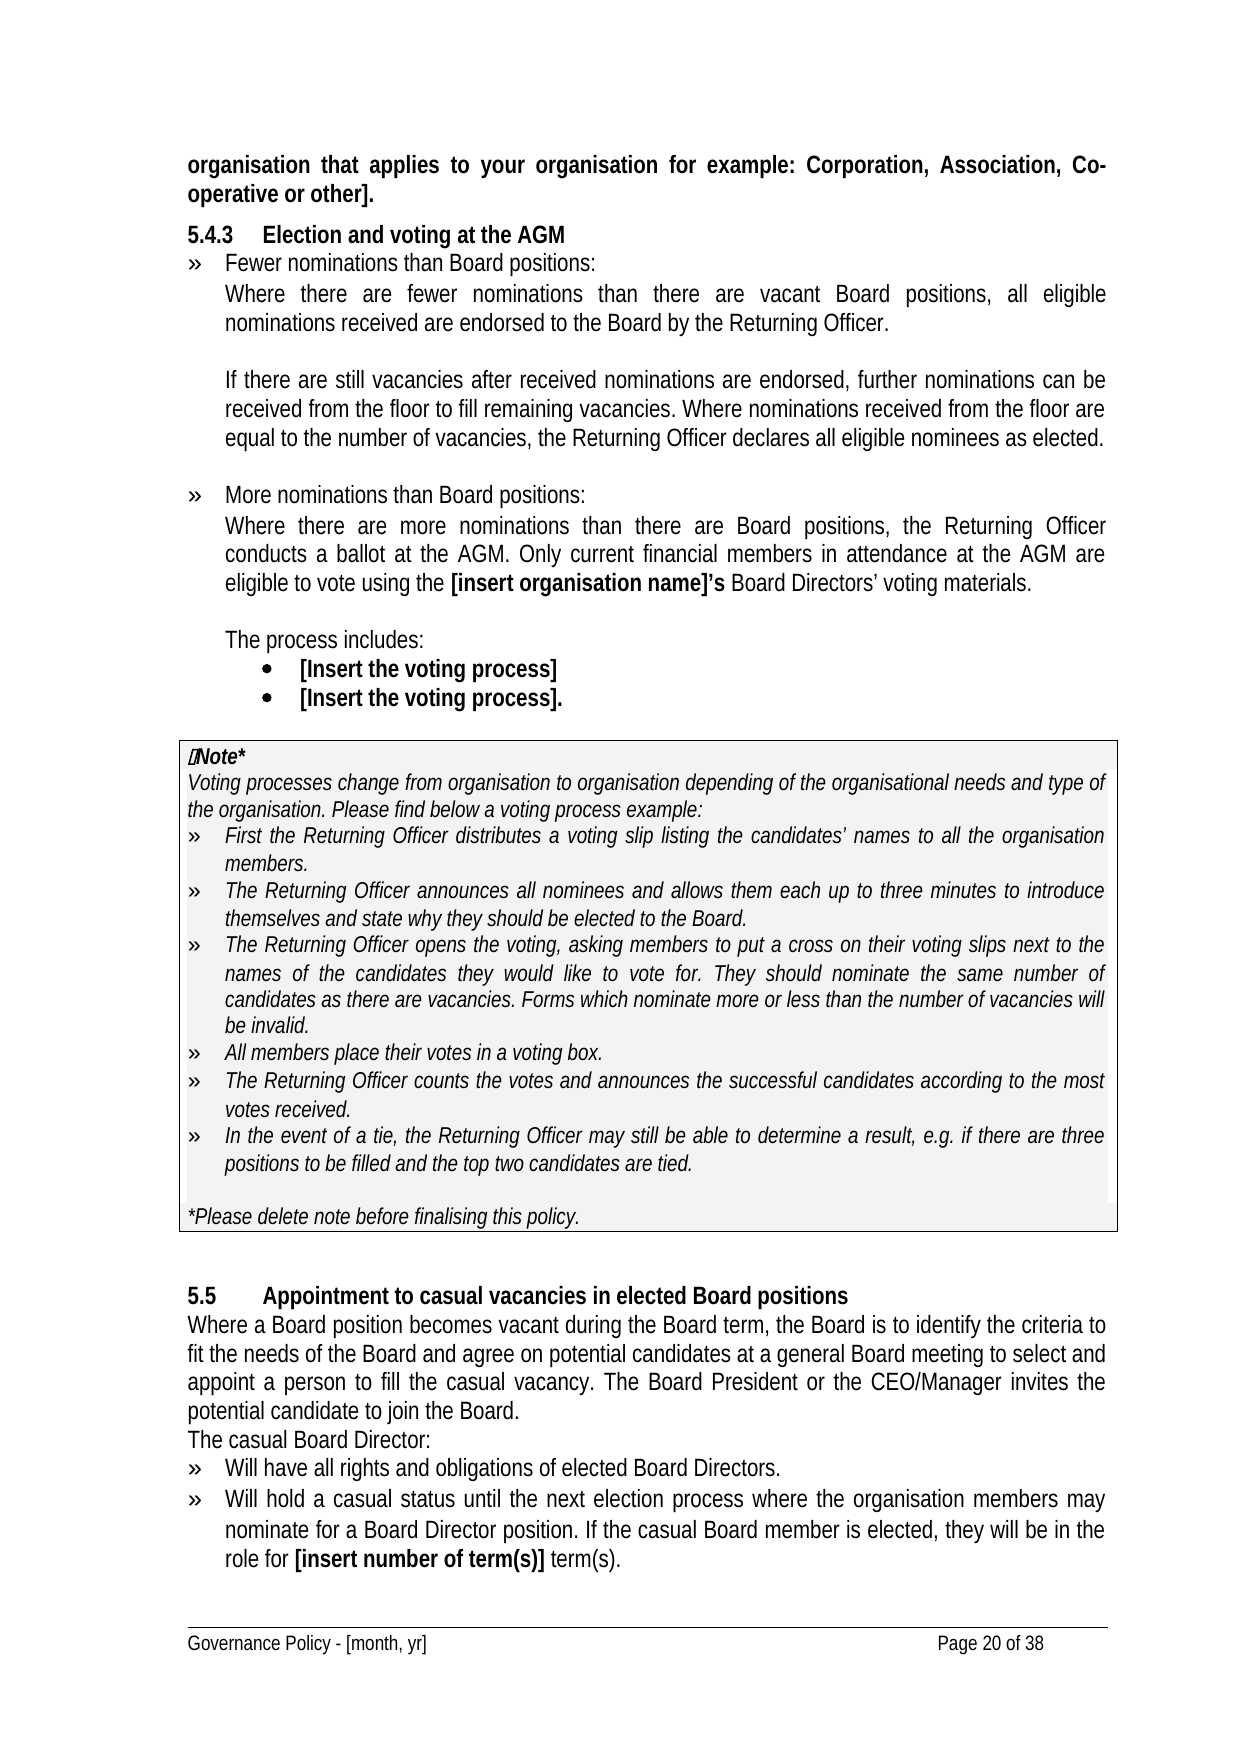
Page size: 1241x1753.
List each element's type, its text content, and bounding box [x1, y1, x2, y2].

list The Returning Officer opens the voting, asking members to put a cross on their voting slips next to the names of the candidates they would like to vote for. They should nominate the same number of candidates as there are vacancies. Forms which nominate more or less than the number of vacancies will be invalid. [187, 931, 1108, 1039]
text If there are still vacancies after received nominations are endorsed, further nominations can be received from the floor to fill remaining vacancies. Where nominations received from the floor are equal to the number of vacancies, the Returning Officer declares all eligible nominees as elected. [225, 365, 1108, 451]
list Fewer nominations than Board positions: [187, 248, 1108, 279]
list The Returning Officer counts the votes and announces the successful candidates according to the most votes received. [187, 1067, 1108, 1122]
text Note* [180, 741, 1117, 769]
subtitle 5.4.3 Election and voting at the AGM [187, 220, 1108, 248]
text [187, 150, 1108, 207]
list [Insert the voting process] [262, 654, 1108, 683]
text Where a Board position becomes vacant during the Board term, the Board is to identify the criteria to fit the needs of the Board and agree on potential candidates at a general Board meeting to select and appoint a person to fill the casual vacancy. The Board President or the CEO/Manager invites the potential candidate to join the Board. [187, 1310, 1108, 1424]
list All members place their votes in a voting box. [187, 1039, 1108, 1067]
text *Please delete note before finalising this policy. [180, 1200, 1117, 1231]
list In the event of a tie, the Returning Officer may still be able to determine a result, e.g. if there are three positions to be filled and the top two candidates are tied. [187, 1122, 1108, 1177]
list First the Returning Officer distributes a voting slip listing the candidates’ names to all the organisation members. [187, 822, 1108, 877]
text Where there are more nominations than there are Board positions, the Returning Officer conducts a ballot at the AGM. Only current financial members in attendance at the AGM are eligible to vote using the [insert organisation name]’s Board Directors’ voting materials. [225, 511, 1108, 597]
text Voting processes change from organisation to organisation depending of the organisational needs and type of the organisation. Please find below a voting process example: [187, 769, 1108, 822]
list The Returning Officer announces all nominees and allows them each up to three minutes to introduce themselves and state why they should be elected to the Board. [187, 877, 1108, 931]
subtitle 5.5 Appointment to casual vacancies in elected Board positions [187, 1281, 1108, 1310]
text Where there are fewer nominations than there are vacant Board positions, all eligible nominations received are endorsed to the Board by the Returning Officer. [225, 279, 1108, 337]
list More nominations than Board positions: [187, 480, 1108, 511]
text The casual Board Director: [187, 1424, 1108, 1453]
text The process includes: [225, 625, 1108, 654]
list Will hold a casual status until the next election process where the organisation members may nominate for a Board Director position. If the casual Board member is elected, they will be in the role for [insert number of term(s)] term(s). [187, 1484, 1108, 1572]
list [Insert the voting process]. [262, 683, 1108, 712]
list Will have all rights and obligations of elected Board Directors. [187, 1453, 1108, 1484]
